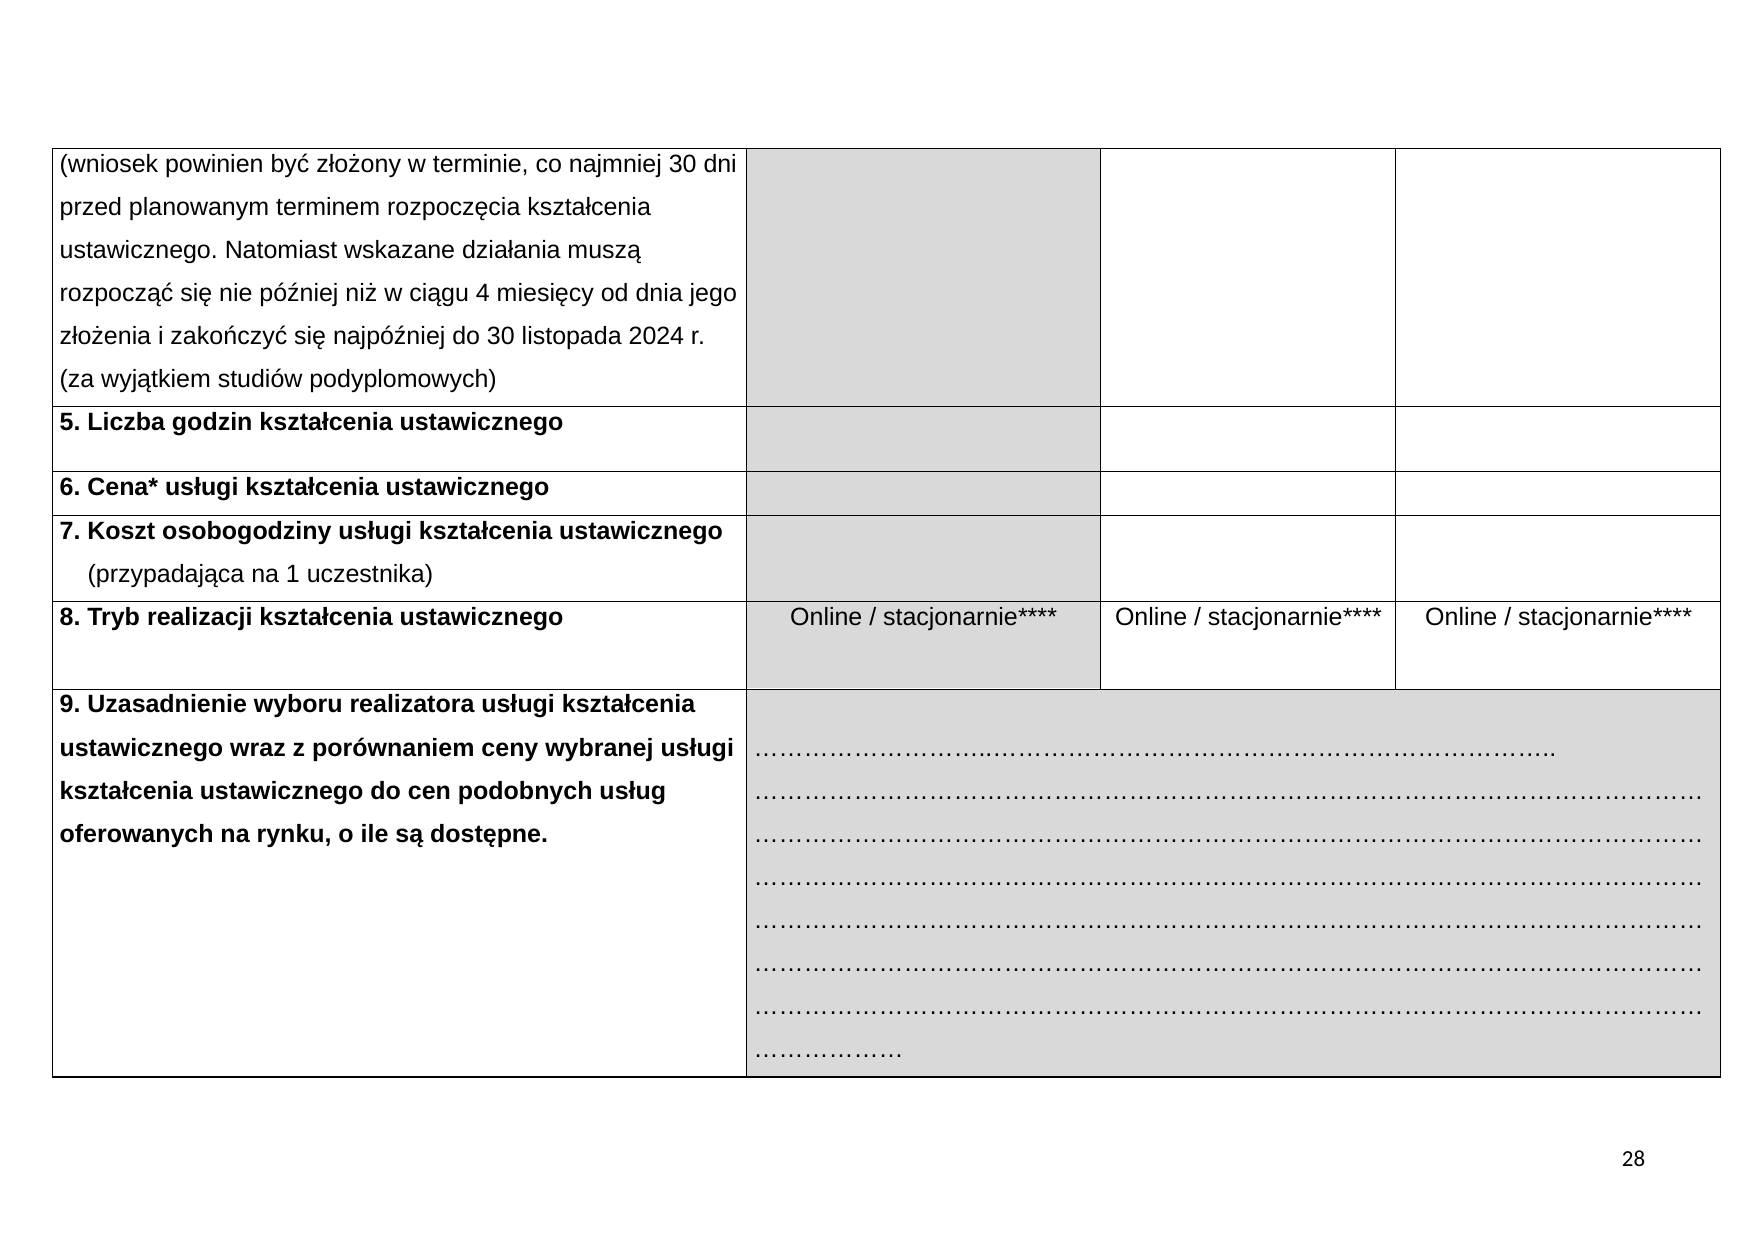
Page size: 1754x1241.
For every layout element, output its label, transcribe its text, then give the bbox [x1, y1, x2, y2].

table_cell [747, 407, 1100, 471]
table_cell 6. Cena* usługi kształcenia ustawicznego [53, 472, 746, 515]
table_cell [1396, 407, 1720, 471]
table_cell Online / stacjonarnie**** [1396, 602, 1720, 688]
table_cell 7. Koszt osobogodziny usługi kształcenia ustawicznego (przypadająca na 1 uczestnika) [53, 516, 746, 601]
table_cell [53, 690, 746, 1076]
table_cell [747, 472, 1100, 515]
table_cell [1396, 149, 1720, 406]
table_cell [747, 516, 1100, 601]
table_cell [1101, 149, 1395, 406]
table_cell [1101, 516, 1395, 601]
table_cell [53, 149, 746, 406]
table_cell 5. Liczba godzin kształcenia ustawicznego [53, 407, 746, 471]
table_cell [747, 149, 1100, 406]
table_cell 8. Tryb realizacji kształcenia ustawicznego [53, 602, 746, 688]
table_cell [1396, 472, 1720, 515]
table_cell Online / stacjonarnie**** [747, 602, 1100, 688]
table_cell Online / stacjonarnie**** [1101, 602, 1395, 688]
table_cell [1101, 407, 1395, 471]
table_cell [747, 690, 1720, 1076]
table_cell [1101, 472, 1395, 515]
table_cell [1396, 516, 1720, 601]
